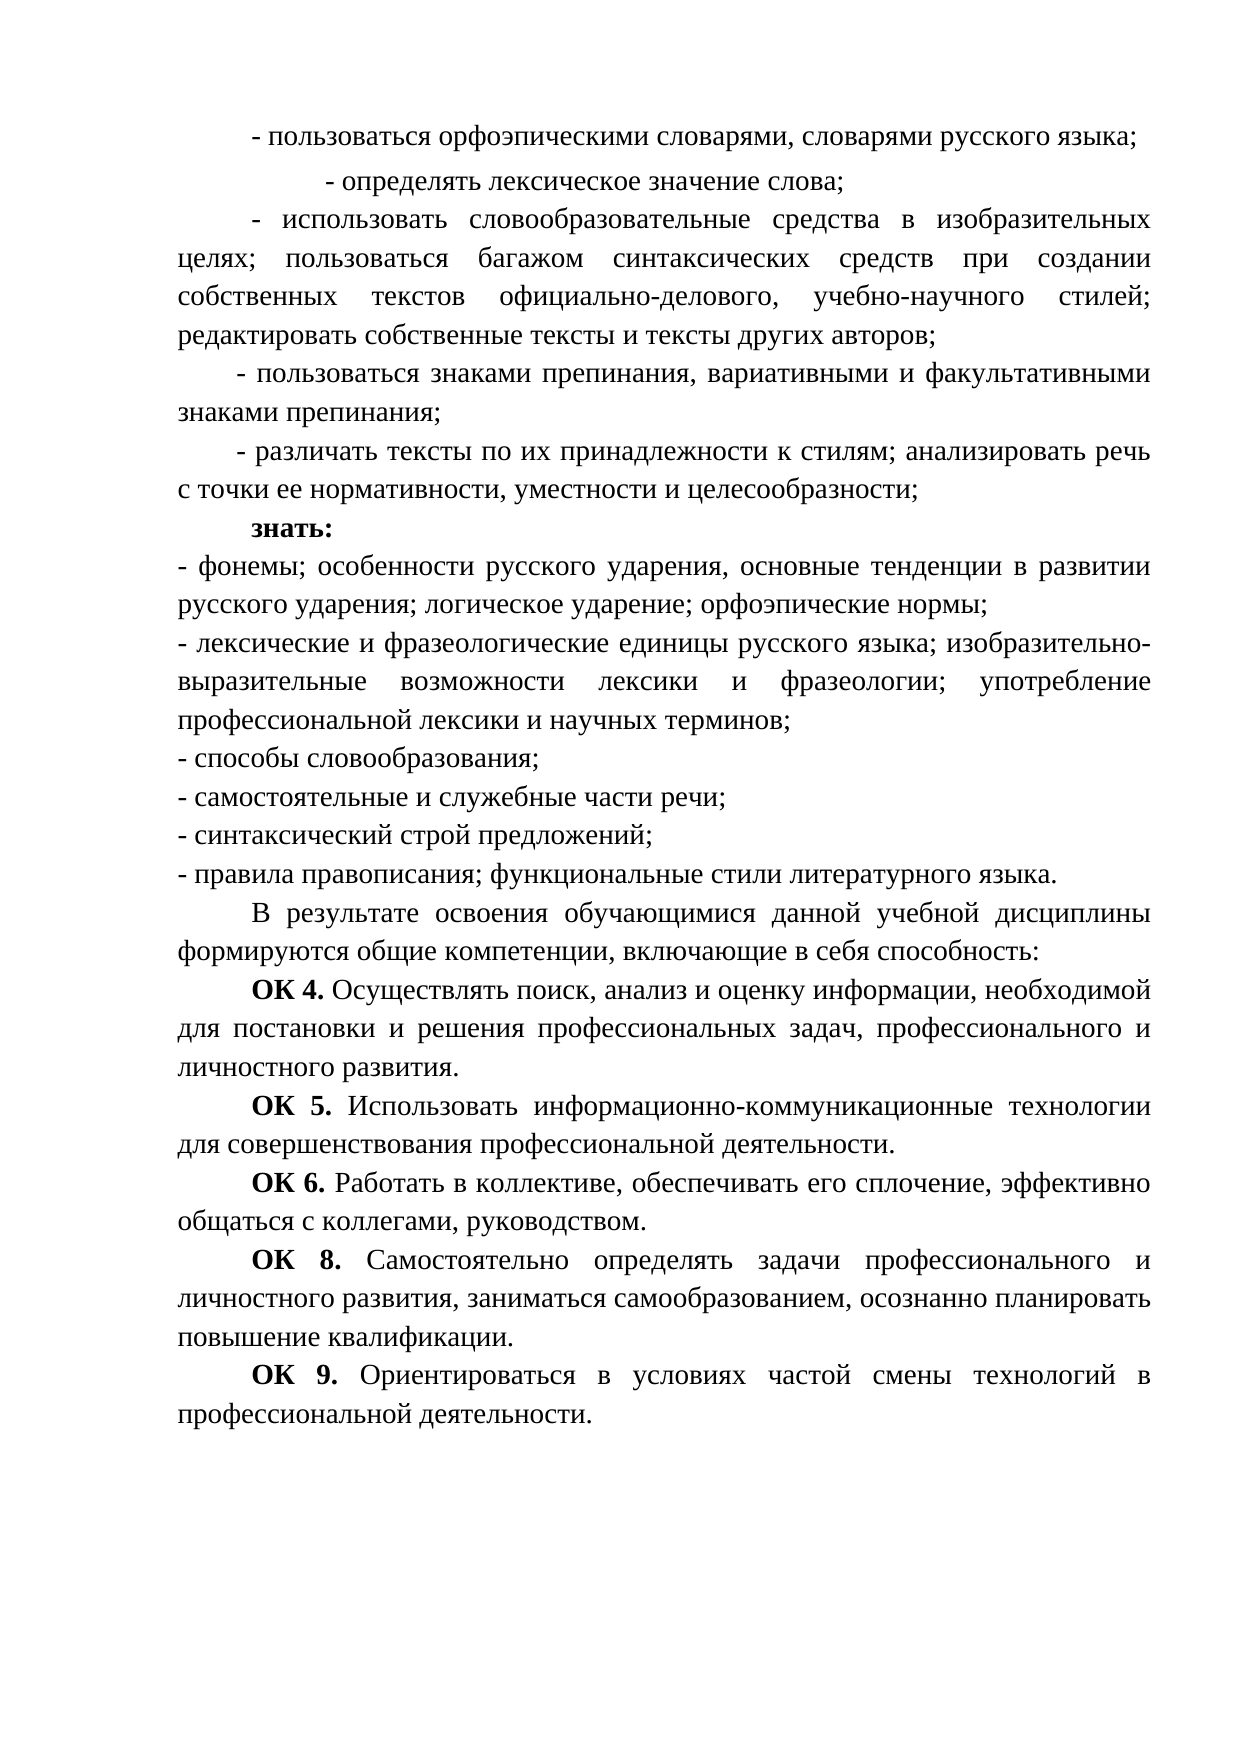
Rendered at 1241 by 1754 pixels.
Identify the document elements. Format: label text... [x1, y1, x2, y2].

text В результате освоения обучающимися данной учебной дисциплины формируются общие компетенции, включающие в себя способность: [177, 895, 1152, 967]
text - синтаксический строй предложений; [177, 817, 1152, 851]
text ОК 8. Самостоятельно определять задачи профессионального и личностного развития, заниматься самообразованием, осознанно планировать повышение квалификации. [177, 1242, 1152, 1352]
text - способы словообразования; [177, 741, 1152, 774]
list - пользоваться орфоэпическими словарями, словарями русского языка; [251, 118, 1152, 152]
text - фонемы; особенности русского ударения, основные тенденции в развитии русского ударения; логическое ударение; орфоэпические нормы; [177, 548, 1152, 620]
text ОК 9. Ориентироваться в условиях частой смены технологий в профессиональной деятельности. [177, 1357, 1152, 1429]
text - правила правописания; функциональные стили литературного языка. [177, 856, 1152, 890]
list - определять лексическое значение слова; [251, 163, 1152, 196]
subtitle знать: [177, 510, 1152, 543]
text - самостоятельные и служебные части речи; [177, 779, 1152, 813]
text ОК 6. Работать в коллективе, обеспечивать его сплочение, эффективно общаться с коллегами, руководством. [177, 1165, 1152, 1237]
text ОК 5. Использовать информационно-коммуникационные технологии для совершенствования профессиональной деятельности. [177, 1088, 1152, 1160]
text ОК 4. Осуществлять поиск, анализ и оценку информации, необходимой для постановки и решения профессиональных задач, профессионального и личностного развития. [177, 972, 1152, 1082]
list - различать тексты по их принадлежности к стилям; анализировать речь с точки ее нормативности, уместности и целесообразности; [177, 433, 1152, 505]
text - использовать словообразовательные средства в изобразительных целях; пользоваться багажом синтаксических средств при создании собственных текстов официально-делового, учебно-научного стилей; редактировать собственные тексты и тексты других авторов; [177, 201, 1152, 351]
text - лексические и фразеологические единицы русского языка; изобразительно-выразительные возможности лексики и фразеологии; употребление профессиональной лексики и научных терминов; [177, 625, 1152, 735]
list - пользоваться знаками препинания, вариативными и факультативными знаками препинания; [177, 356, 1152, 428]
